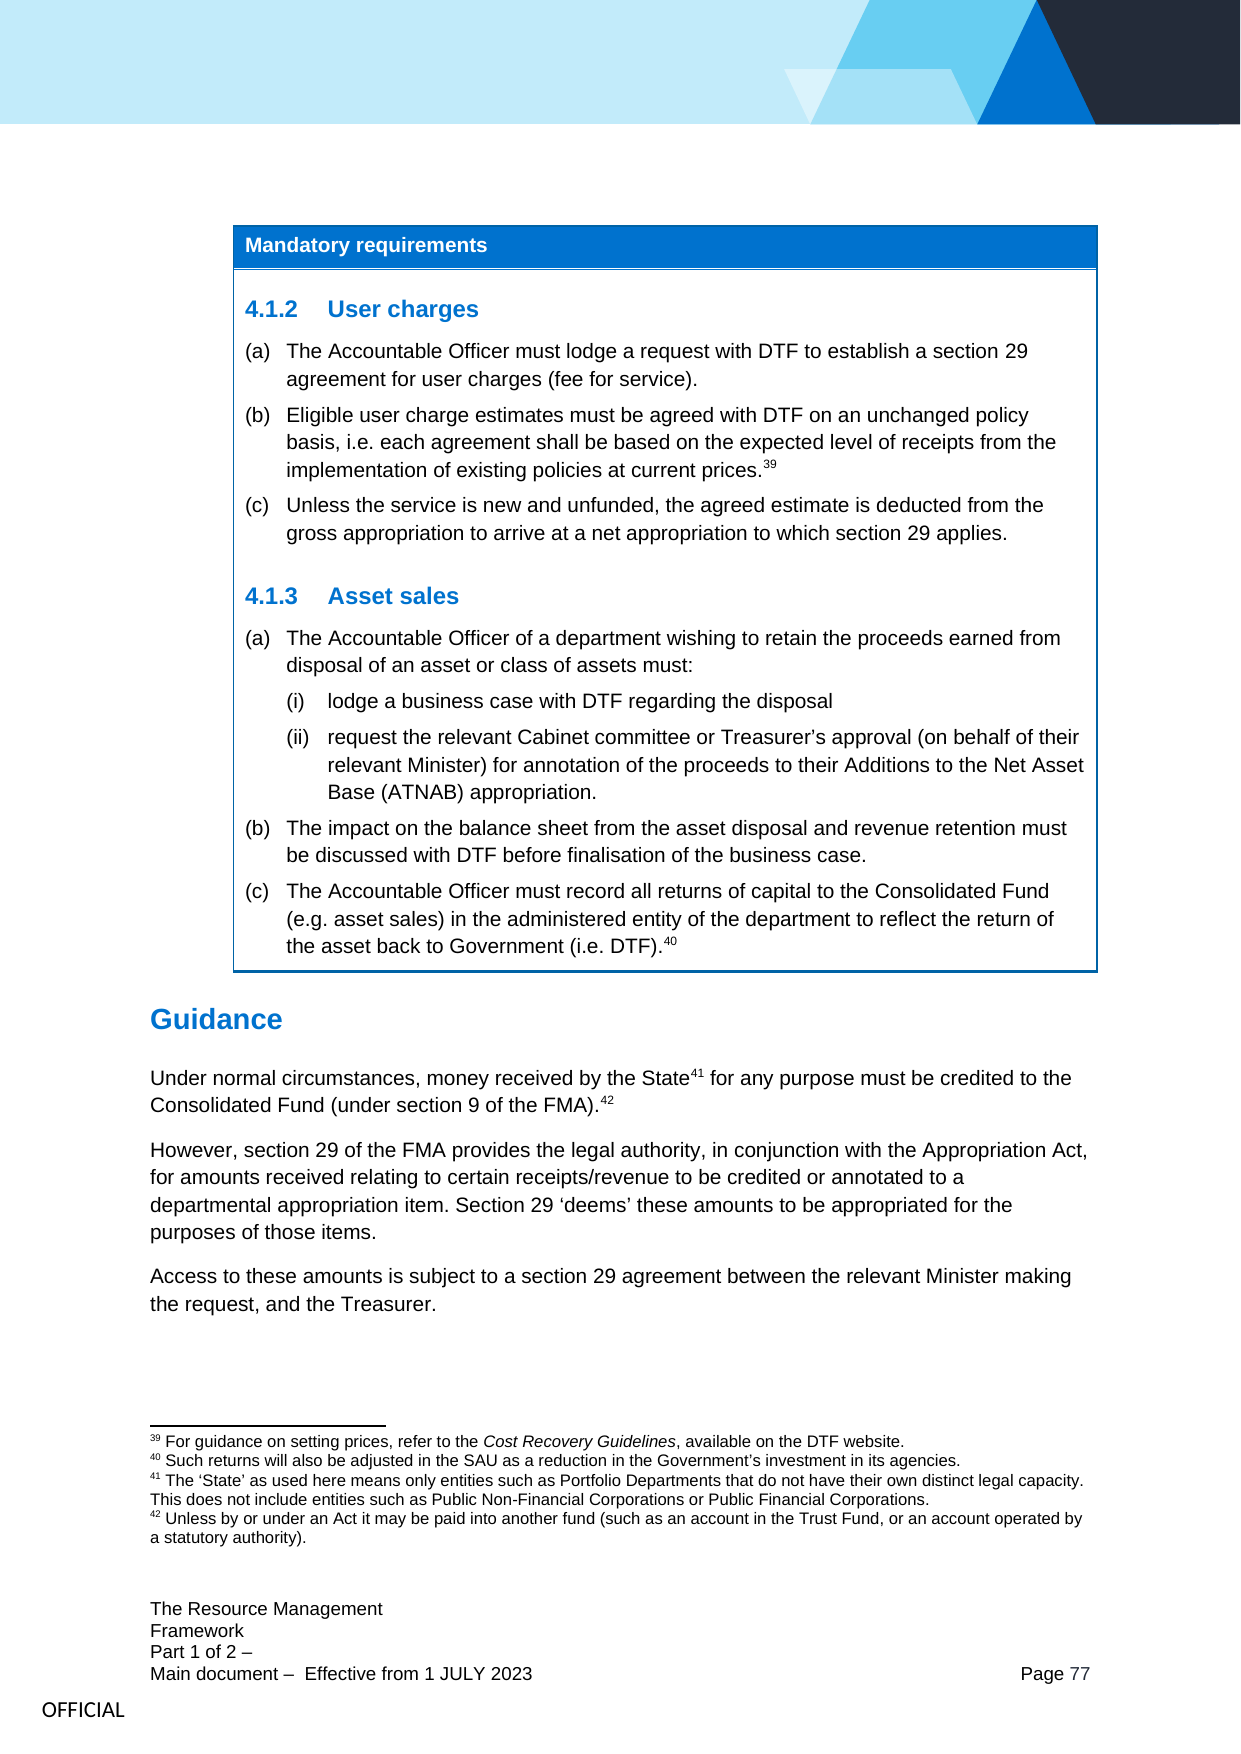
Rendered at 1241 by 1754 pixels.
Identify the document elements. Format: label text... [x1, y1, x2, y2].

text Under normal circumstances, money received by the State for any purpose must be credited to the Consolidated Fund (under section 9 of the FMA). [150, 1066, 1090, 1117]
table_cell Asset sales The Accountable Officer of a department wishing to retain the proceeds earned from disposal of an asset or class of assets must: lodge a business case with DTF regarding the disposal request the relevant Cabinet committee or Treasurer’s approval (on behalf of their relevant Minister) for annotation of the proceeds to their Additions to the Net Asset Base (ATNAB) appropriation. The impact on the balance sheet from the asset disposal and revenue retention must be discussed with DTF before finalisation of the business case. The Accountable Officer must record all returns of capital to the Consolidated Fund (e.g. asset sales) in the administered entity of the department to reflect the return of the asset back to Government (i.e. DTF). [234, 557, 1096, 970]
table_cell User charges The Accountable Officer must lodge a request with DTF to establish a section 29 agreement for user charges (fee for service). Eligible user charge estimates must be agreed with DTF on an unchanged policy basis, i.e. each agreement shall be based on the expected level of receipts from the implementation of existing policies at current prices. Unless the service is new and unfunded, the agreed estimate is deducted from the gross appropriation to arrive at a net appropriation to which section 29 applies. [234, 270, 1096, 557]
text Access to these amounts is subject to a section 29 agreement between the relevant Minister making the request, and the Treasurer. [150, 1264, 1090, 1316]
text However, section 29 of the FMA provides the legal authority, in conjunction with the Appropriation Act, for amounts received relating to certain receipts/revenue to be credited or annotated to a departmental appropriation item. Section 29 ‘deems’ these amounts to be appropriated for the purposes of those items. [150, 1137, 1090, 1244]
subtitle Guidance [150, 1002, 1090, 1036]
table_header Mandatory requirements [234, 227, 1096, 268]
